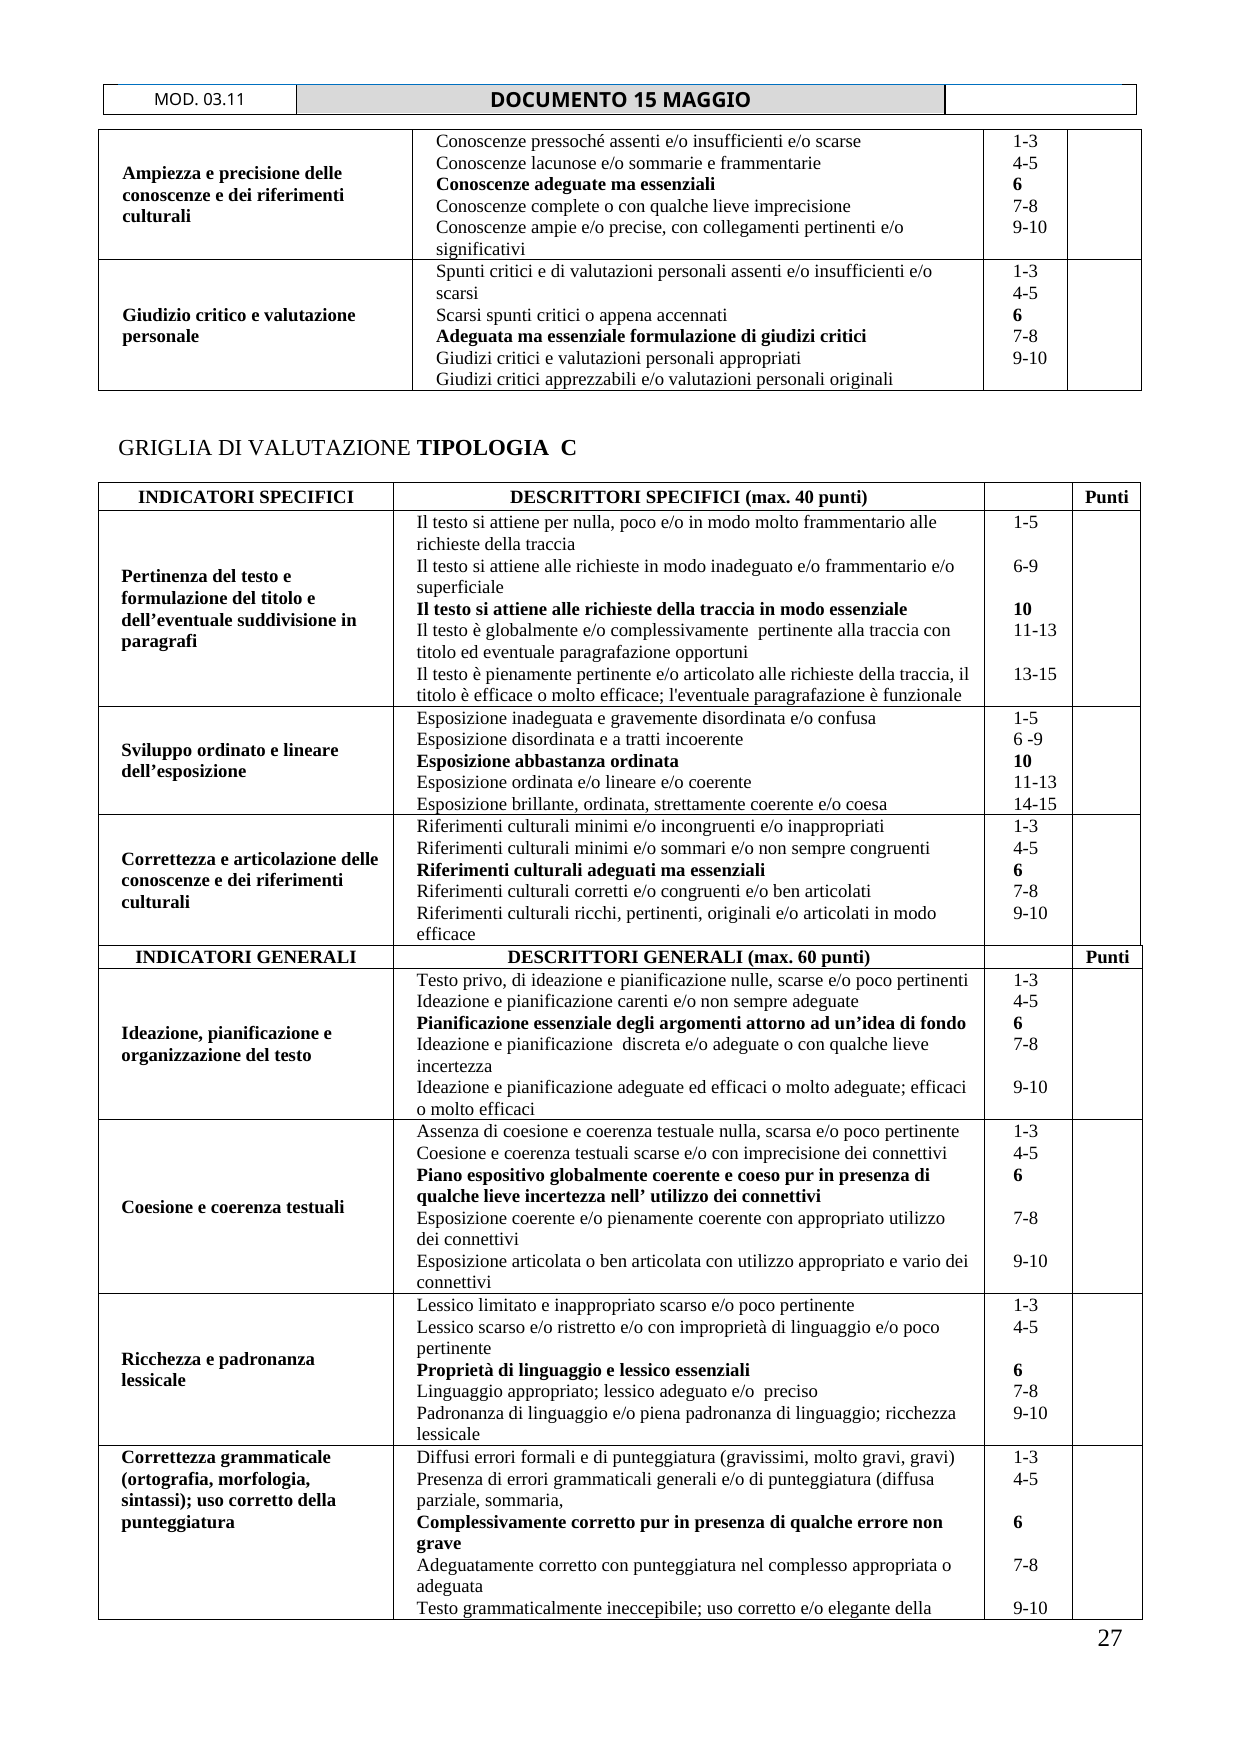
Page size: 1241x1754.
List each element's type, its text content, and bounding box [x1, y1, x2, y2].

table_header Punti [1073, 483, 1140, 510]
table_cell [1073, 1446, 1142, 1618]
table_cell Assenza di coesione e coerenza testuale nulla, scarsa e/o poco pertinente Coesione e coerenza testuali scarse e/o con imprecisione dei connettivi Piano espositivo globalmente coerente e coeso pur in presenza di qualche lieve incertezza nell’ utilizzo dei connettivi Esposizione coerente e/o pienamente coerente con appropriato utilizzo dei connettivi Esposizione articolata o ben articolata con utilizzo appropriato e vario dei connettivi [394, 1120, 984, 1293]
table_cell Conoscenze pressoché assenti e/o insufficienti e/o scarse Conoscenze lacunose e/o sommarie e frammentarie Conoscenze adeguate ma essenziali Conoscenze complete o con qualche lieve imprecisione Conoscenze ampie e/o precise, con collegamenti pertinenti e/o significativi [413, 130, 983, 259]
table_cell Giudizio critico e valutazione personale [99, 260, 412, 390]
table_cell [985, 946, 1072, 967]
text GRIGLIA DI VALUTAZIONE TIPOLOGIA C [118, 434, 1122, 460]
table_cell 1-3 4-5 6 7-8 9-10 [985, 1294, 1072, 1445]
table_cell [1073, 815, 1140, 945]
table_cell [1073, 969, 1142, 1119]
table_cell [1068, 260, 1141, 390]
table_cell Il testo si attiene per nulla, poco e/o in modo molto frammentario alle richieste della traccia Il testo si attiene alle richieste in modo inadeguato e/o frammentario e/o superficiale Il testo si attiene alle richieste della traccia in modo essenziale Il testo è globalmente e/o complessivamente pertinente alla traccia con titolo ed eventuale paragrafazione opportuni Il testo è pienamente pertinente e/o articolato alle richieste della traccia, il titolo è efficace o molto efficace; l'eventuale paragrafazione è funzionale [394, 511, 984, 706]
table_cell DESCRITTORI GENERALI (max. 60 punti) [394, 946, 984, 967]
table_cell 1-3 4-5 6 7-8 9-10 [984, 260, 1067, 390]
table_cell [1073, 1120, 1142, 1293]
table_header [985, 483, 1072, 510]
table_cell Ricchezza e padronanza lessicale [99, 1294, 393, 1445]
table_cell [1068, 130, 1141, 259]
table_cell 1-3 4-5 6 7-8 9-10 [985, 969, 1072, 1119]
table_cell 1-3 4-5 6 7-8 9-10 [985, 1120, 1072, 1293]
table_cell INDICATORI GENERALI [99, 946, 393, 967]
table_cell Spunti critici e di valutazioni personali assenti e/o insufficienti e/o scarsi Scarsi spunti critici o appena accennati Adeguata ma essenziale formulazione di giudizi critici Giudizi critici e valutazioni personali appropriati Giudizi critici apprezzabili e/o valutazioni personali originali [413, 260, 983, 390]
table_cell Esposizione inadeguata e gravemente disordinata e/o confusa Esposizione disordinata e a tratti incoerente Esposizione abbastanza ordinata Esposizione ordinata e/o lineare e/o coerente Esposizione brillante, ordinata, strettamente coerente e/o coesa [394, 707, 984, 814]
table_header DESCRITTORI SPECIFICI (max. 40 punti) [394, 483, 984, 510]
table_cell Testo privo, di ideazione e pianificazione nulle, scarse e/o poco pertinenti Ideazione e pianificazione carenti e/o non sempre adeguate Pianificazione essenziale degli argomenti attorno ad un’idea di fondo Ideazione e pianificazione discreta e/o adeguate o con qualche lieve incertezza Ideazione e pianificazione adeguate ed efficaci o molto adeguate; efficaci o molto efficaci [394, 969, 984, 1119]
table_cell Lessico limitato e inappropriato scarso e/o poco pertinente Lessico scarso e/o ristretto e/o con improprietà di linguaggio e/o poco pertinente Proprietà di linguaggio e lessico essenziali Linguaggio appropriato; lessico adeguato e/o preciso Padronanza di linguaggio e/o piena padronanza di linguaggio; ricchezza lessicale [394, 1294, 984, 1445]
table_cell [1073, 511, 1140, 706]
table_cell Coesione e coerenza testuali [99, 1120, 393, 1293]
table_cell 1-3 4-5 6 7-8 9-10 [985, 1446, 1072, 1618]
table_cell Ideazione, pianificazione e organizzazione del testo [99, 969, 393, 1119]
table_header INDICATORI SPECIFICI [99, 483, 393, 510]
table_cell 1-3 4-5 6 7-8 9-10 [985, 815, 1072, 945]
table_cell Correttezza grammaticale (ortografia, morfologia, sintassi); uso corretto della punteggiatura [99, 1446, 393, 1618]
table_cell Punti [1073, 946, 1142, 967]
table_cell Sviluppo ordinato e lineare dell’esposizione [99, 707, 393, 814]
table_cell Ampiezza e precisione delle conoscenze e dei riferimenti culturali [99, 130, 412, 259]
table_cell [1073, 707, 1140, 814]
table_cell Correttezza e articolazione delle conoscenze e dei riferimenti culturali [99, 815, 393, 945]
table_cell [1073, 1294, 1142, 1445]
table_cell Pertinenza del testo e formulazione del titolo e dell’eventuale suddivisione in paragrafi [99, 511, 393, 706]
table_cell 1-5 6 -9 10 11-13 14-15 [985, 707, 1072, 814]
table_cell 1-3 4-5 6 7-8 9-10 [984, 130, 1067, 259]
table_cell 1-5 6-9 10 11-13 13-15 [985, 511, 1072, 706]
table_cell Riferimenti culturali minimi e/o incongruenti e/o inappropriati Riferimenti culturali minimi e/o sommari e/o non sempre congruenti Riferimenti culturali adeguati ma essenziali Riferimenti culturali corretti e/o congruenti e/o ben articolati Riferimenti culturali ricchi, pertinenti, originali e/o articolati in modo efficace [394, 815, 984, 945]
